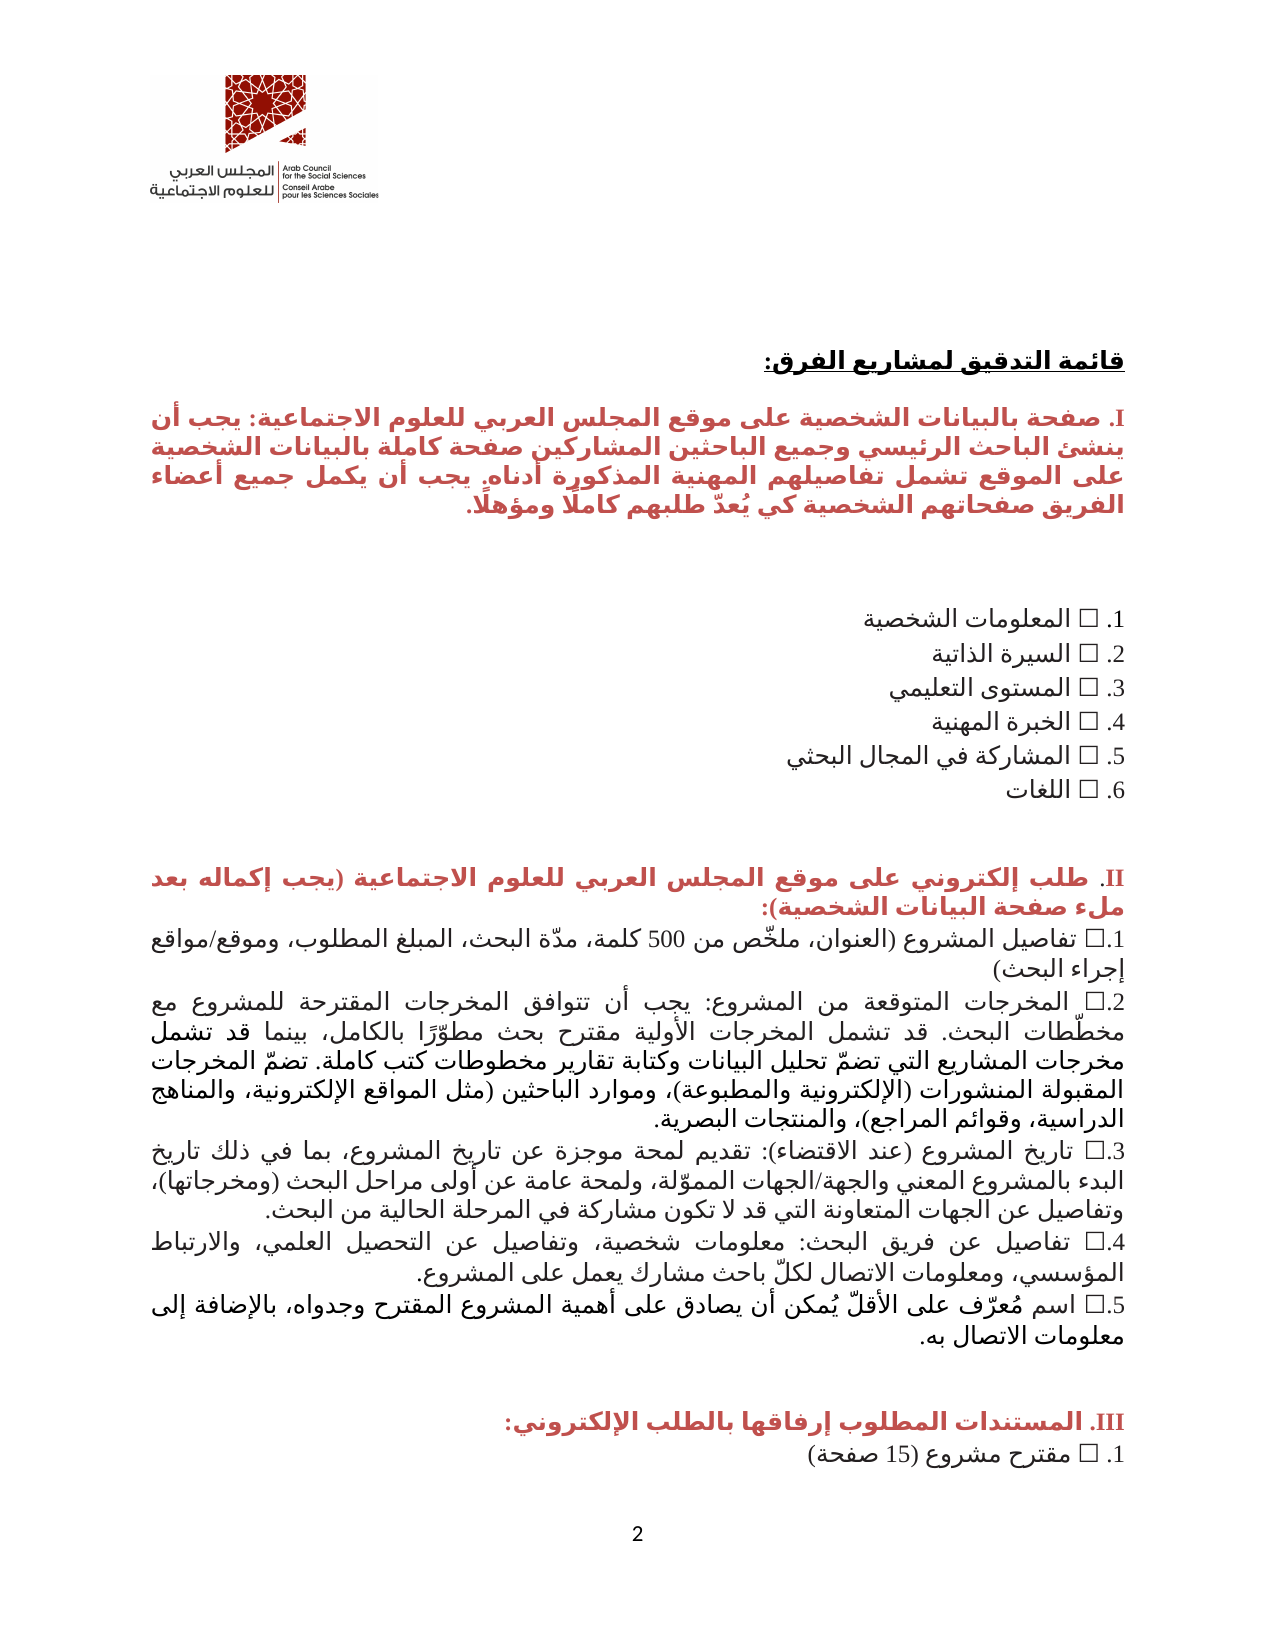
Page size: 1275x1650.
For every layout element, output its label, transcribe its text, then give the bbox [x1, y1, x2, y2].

text 2. السيرة الذاتية [150, 635, 1125, 669]
text قائمة التدقيق لمشاريع الفرق: [150, 346, 1125, 375]
text 1. تفاصيل المشروع (العنوان، ملخّص من 500 كلمة، مدّة البحث، المبلغ المطلوب، وموقع/مواقع إجراء البحث) [150, 921, 1125, 983]
text 6. اللغات [150, 771, 1125, 806]
text 3. تاريخ المشروع (عند الاقتضاء): تقديم لمحة موجزة عن تاريخ المشروع، بما في ذلك تاريخ البدء بالمشروع المعني والجهة/الجهات المموّلة، ولمحة عامة عن أولى مراحل البحث (ومخرجاتها)، وتفاصيل عن الجهات المتعاونة التي قد لا تكون مشاركة في المرحلة الحالية من البحث. [150, 1132, 1125, 1224]
text 1. المعلومات الشخصية [150, 601, 1125, 635]
text 2. المخرجات المتوقعة من المشروع: يجب أن تتوافق المخرجات المقترحة للمشروع مع مخطّطات البحث. قد تشمل المخرجات الأولية مقترح بحث مطوّرًا بالكامل، بينما قد تشمل مخرجات المشاريع التي تضمّ تحليل البيانات وكتابة تقارير مخطوطات كتب كاملة. تضمّ المخرجات المقبولة المنشورات (الإلكترونية والمطبوعة)، وموارد الباحثين (مثل المواقع الإلكترونية، والمناهج الدراسية، وقوائم المراجع)، والمنتجات البصرية. [150, 983, 1125, 1132]
text 4. تفاصيل عن فريق البحث: معلومات شخصية، وتفاصيل عن التحصيل العلمي، والارتباط المؤسسي، ومعلومات الاتصال لكلّ باحث مشارك يعمل على المشروع. [150, 1224, 1125, 1287]
text 3. المستوى التعليمي [150, 669, 1125, 703]
text II. طلب إلكتروني على موقع المجلس العربي للعلوم الاجتماعية (يجب إكماله بعد ملء صفحة البيانات الشخصية): [150, 863, 1125, 921]
text 5. اسم مُعرّف على الأقلّ يُمكن أن يصادق على أهمية المشروع المقترح وجدواه، بالإضافة إلى معلومات الاتصال به. [150, 1287, 1125, 1349]
text 1. مقترح مشروع (15 صفحة) [150, 1436, 1125, 1470]
text 5. المشاركة في المجال البحثي [150, 737, 1125, 771]
picture [150, 75, 379, 203]
text 4. الخبرة المهنية [150, 703, 1125, 737]
text I. صفحة بالبيانات الشخصية على موقع المجلس العربي للعلوم الاجتماعية: يجب أن ينشئ الباحث الرئيسي وجميع الباحثين المشاركين صفحة كاملة بالبيانات الشخصية على الموقع تشمل تفاصيلهم المهنية المذكورة أدناه. يجب أن يكمل جميع أعضاء الفريق صفحاتهم الشخصية كي يُعدّ طلبهم كاملًا ومؤهلًا. [150, 403, 1125, 518]
text III. المستندات المطلوب إرفاقها بالطلب الإلكتروني: [150, 1407, 1125, 1436]
